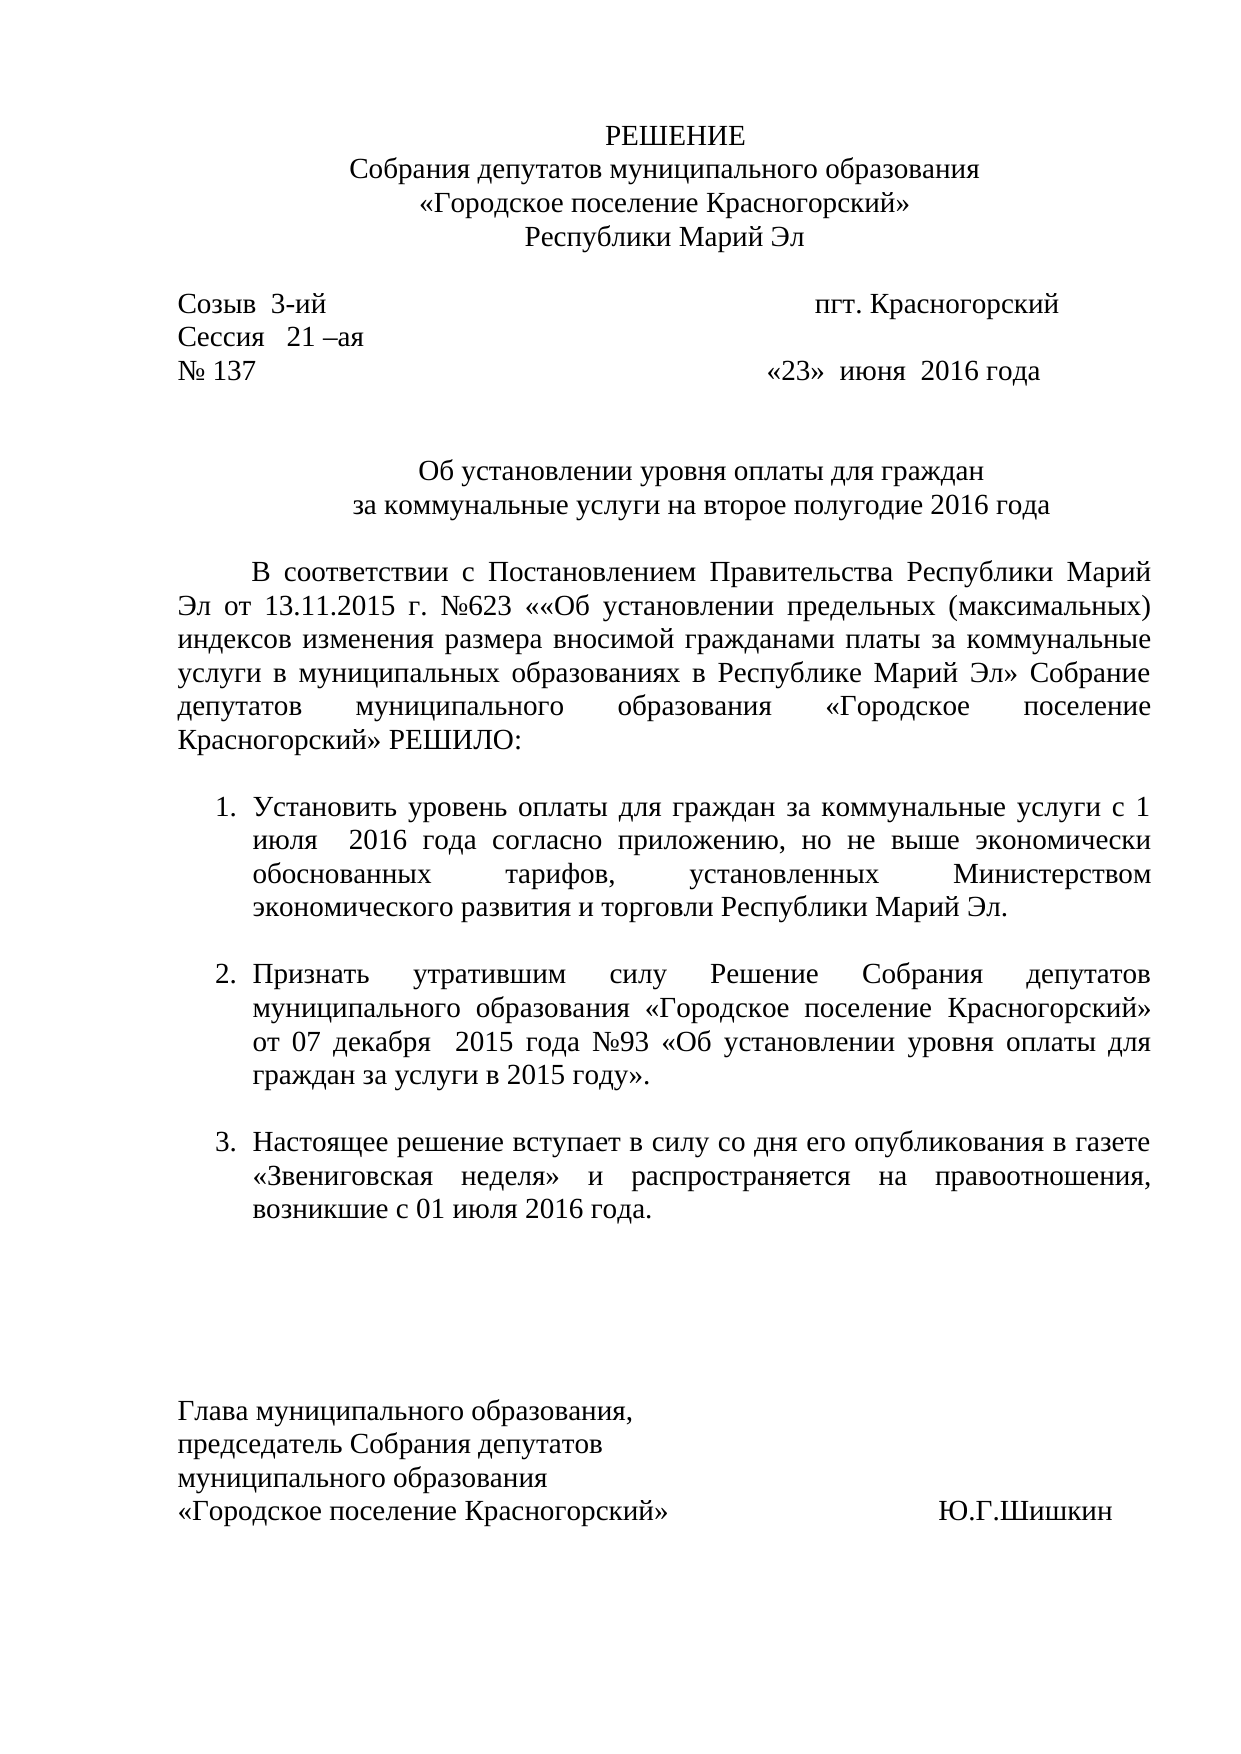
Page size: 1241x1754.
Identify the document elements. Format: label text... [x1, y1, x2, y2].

text № 137 «23» июня 2016 года [177, 353, 1152, 386]
text Сессия 21 –ая [177, 319, 1152, 353]
text Созыв 3-ий пгт. Красногорский [177, 286, 1152, 319]
text Глава муниципального образования, [177, 1393, 1152, 1426]
text «Городское поселение Красногорский» Ю.Г.Шишкин [177, 1493, 1152, 1527]
list Установить уровень оплаты для граждан за коммунальные услуги с 1 июля 2016 года согласно приложению, но не выше экономически обоснованных тарифов, установленных Министерством экономического развития и торговли Республики Марий Эл. [215, 789, 1152, 923]
text председатель Собрания депутатов [177, 1426, 1152, 1460]
text муниципального образования [177, 1460, 1152, 1493]
list Настоящее решение вступает в силу со дня его опубликования в газете «Звениговская неделя» и распространяется на правоотношения, возникшие с 01 июля 2016 года. [215, 1124, 1152, 1225]
text «Городское поселение Красногорский» [177, 185, 1152, 219]
text Об установлении уровня оплаты для граждан [177, 453, 1152, 487]
text за коммунальные услуги на второе полугодие 2016 года [177, 487, 1152, 521]
text Собрания депутатов муниципального образования [177, 152, 1152, 185]
text Республики Марий Эл [177, 219, 1152, 252]
list Признать утратившим силу Решение Собрания депутатов муниципального образования «Городское поселение Красногорский» от 07 декабря 2015 года №93 «Об установлении уровня оплаты для граждан за услуги в 2015 году». [215, 957, 1152, 1091]
text В соответствии с Постановлением Правительства Республики Марий Эл от 13.11.2015 г. №623 ««Об установлении предельных (максимальных) индексов изменения размера вносимой гражданами платы за коммунальные услуги в муниципальных образованиях в Республике Марий Эл» Собрание депутатов муниципального образования «Городское поселение Красногорский» РЕШИЛО: [177, 554, 1152, 755]
text РЕШЕНИЕ [177, 118, 1152, 152]
